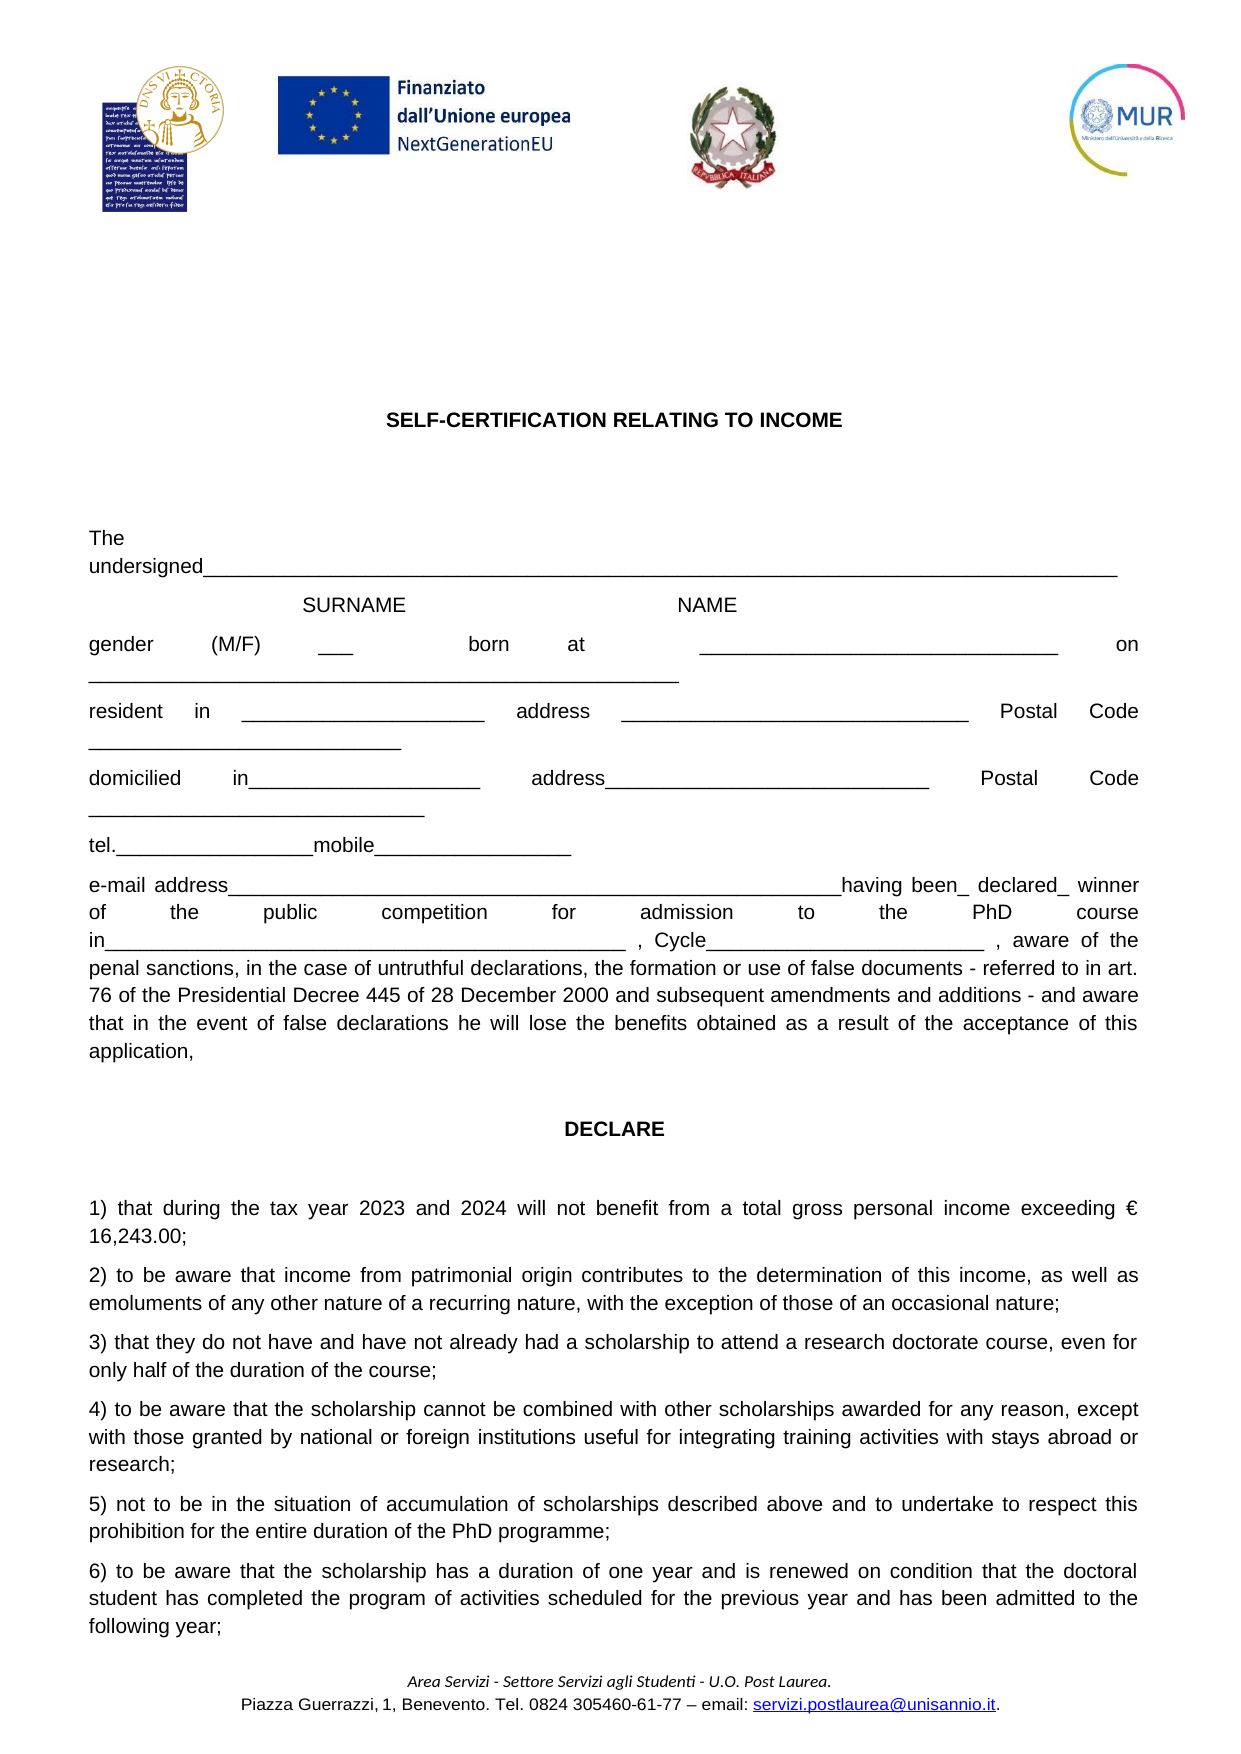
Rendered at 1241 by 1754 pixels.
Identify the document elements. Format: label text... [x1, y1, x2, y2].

text 4) to be aware that the scholarship cannot be combined with other scholarships awarded for any reason, except with those granted by national or foreign institutions useful for integrating training activities with stays abroad or research; [89, 1397, 1140, 1476]
text 6) to be aware that the scholarship has a duration of one year and is renewed on condition that the doctoral student has completed the program of activities scheduled for the previous year and has been admitted to the following year; [89, 1558, 1140, 1638]
text 5) not to be in the situation of accumulation of scholarships described above and to undertake to respect this prohibition for the entire duration of the PhD programme; [89, 1491, 1140, 1543]
text 1) that during the tax year 2023 and 2024 will not benefit from a total gross personal income exceeding € 16,243.00; [89, 1196, 1140, 1247]
text The undersigned_______________________________________________________________________________ [89, 526, 1140, 578]
text 2) to be aware that income from patrimonial origin contributes to the determination of this income, as well as emoluments of any other nature of a recurring nature, with the exception of those of an occasional nature; [89, 1263, 1140, 1314]
text 3) that they do not have and have not already had a scholarship to attend a research doctorate course, even for only half of the duration of the course; [89, 1330, 1140, 1381]
picture [270, 64, 1186, 194]
text e-mail address_____________________________________________________having been_ declared_ winner of the public competition for admission to the PhD course in_____________________________________________ , Cycle________________________ , aware of the penal sanctions, in the case of untruthful declarations, the formation or use of false documents - referred to in art. 76 of the Presidential Decree 445 of 28 December 2000 and subsequent amendments and additions - and aware that in the event of false declarations he will lose the benefits obtained as a result of the acceptance of this application, [89, 872, 1140, 1063]
text SURNAME NAME [89, 593, 1140, 617]
text tel._________________mobile_________________ [89, 833, 1140, 857]
text resident in _____________________ address ______________________________ Postal Code ___________________________ [89, 699, 1140, 751]
text DECLARE [89, 1117, 1140, 1141]
text SELF-CERTIFICATION RELATING TO INCOME [89, 408, 1140, 432]
text gender (M/F) ___ born at _______________________________ on ___________________________________________________ [89, 632, 1140, 684]
picture [90, 63, 229, 217]
text domicilied in____________________ address____________________________ Postal Code _____________________________ [89, 766, 1140, 818]
